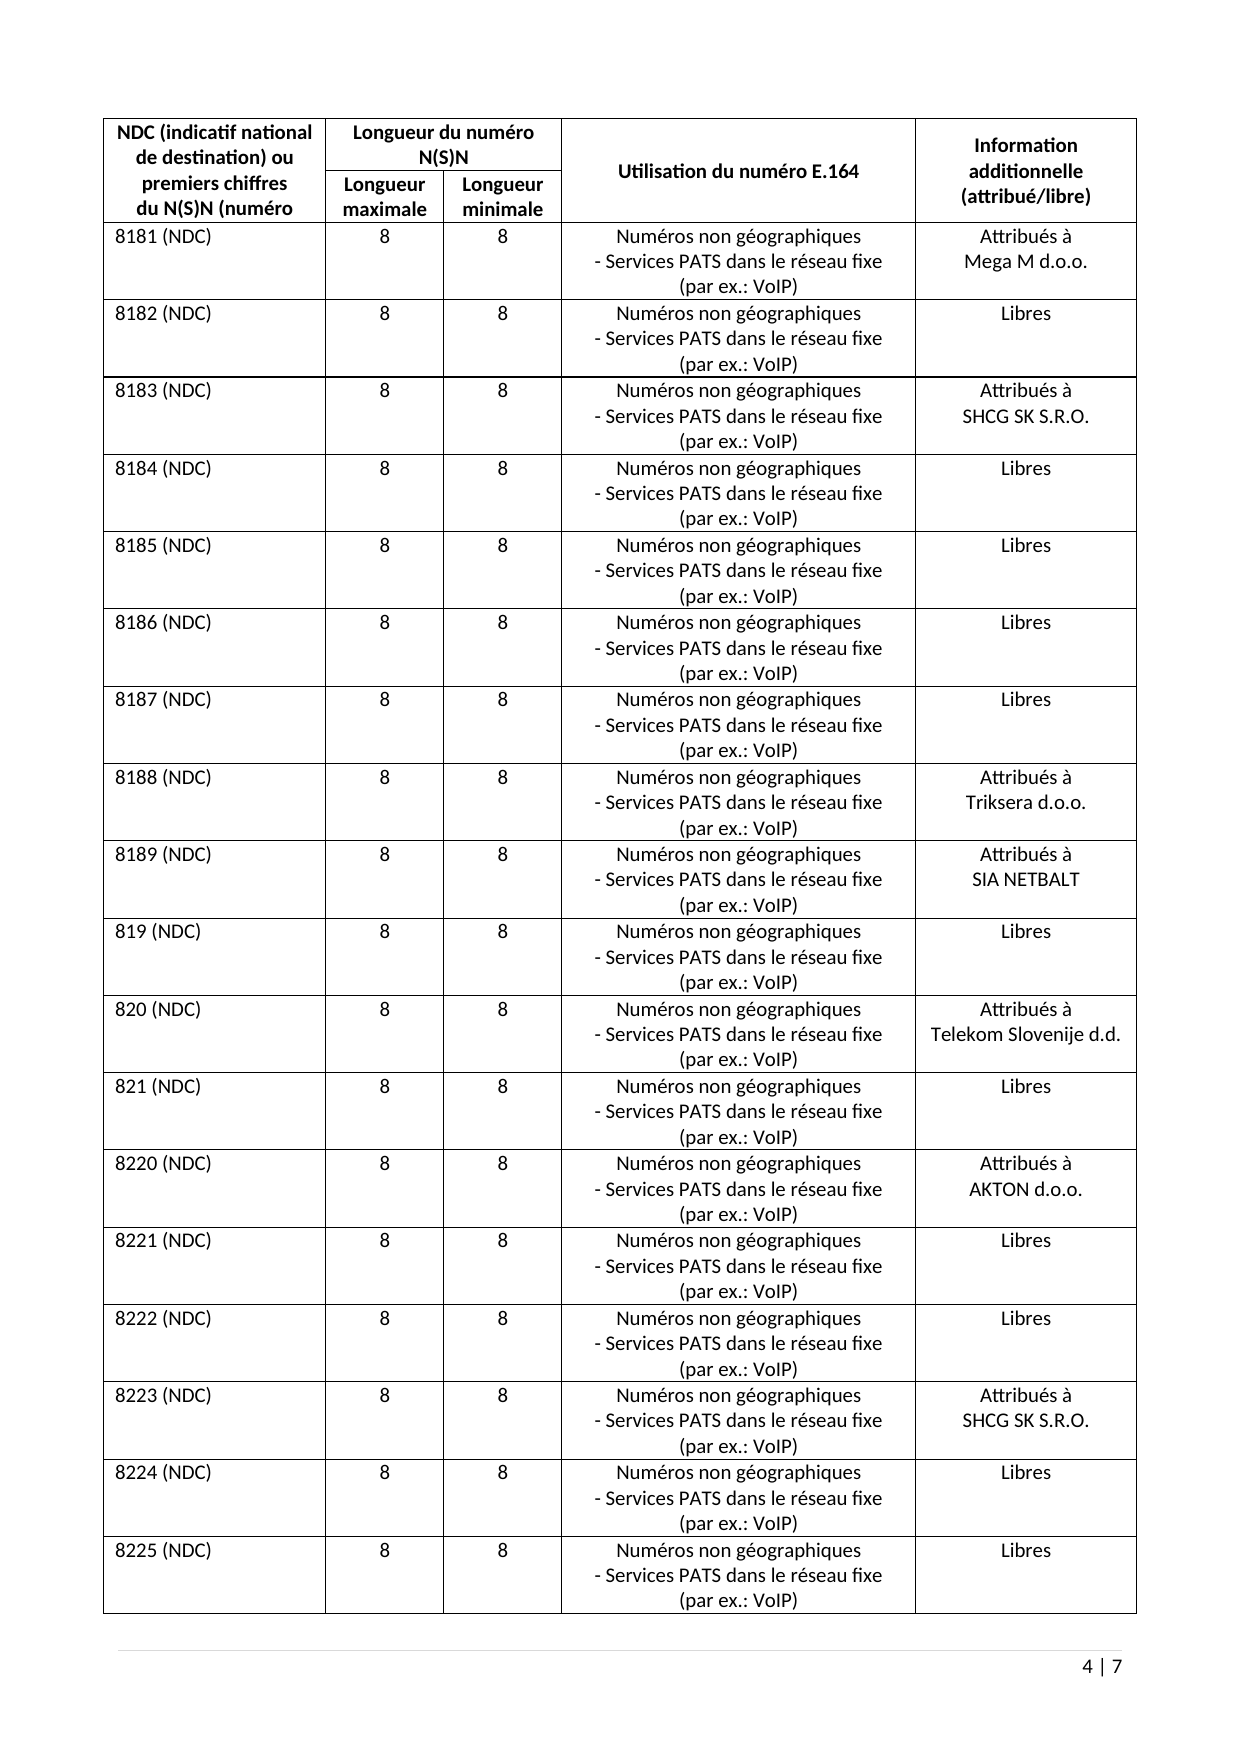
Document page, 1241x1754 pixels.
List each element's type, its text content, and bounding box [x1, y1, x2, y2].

table_cell 8 [444, 1073, 561, 1149]
table_cell 8 [326, 223, 443, 299]
table_cell 8 [444, 609, 561, 686]
table_cell Libres [916, 687, 1136, 763]
table_cell Attribués à Triksera d.o.o. [916, 764, 1136, 840]
table_cell 8 [444, 300, 561, 376]
table_cell 8187 (NDC) [104, 687, 325, 763]
table_cell Numéros non géographiques - Services PATS dans le réseau fixe (par ex.: VoIP) [562, 1537, 915, 1613]
table_cell 8 [326, 764, 443, 840]
table_cell 8 [326, 919, 443, 995]
table_cell 8 [444, 1228, 561, 1304]
table_cell 8 [326, 1305, 443, 1381]
table_cell 8 [444, 378, 561, 454]
table_cell 8 [444, 455, 561, 531]
table_cell Numéros non géographiques - Services PATS dans le réseau fixe (par ex.: VoIP) [562, 1073, 915, 1149]
table_cell Attribués à SIA NETBALT [916, 841, 1136, 917]
table_cell Attribués à SHCG SK S.R.O. [916, 1382, 1136, 1458]
table_cell 821 (NDC) [104, 1073, 325, 1149]
table_cell Numéros non géographiques - Services PATS dans le réseau fixe (par ex.: VoIP) [562, 1228, 915, 1304]
table_cell 8 [444, 919, 561, 995]
table_cell 8 [326, 455, 443, 531]
table_cell Longueur maximale [326, 171, 443, 222]
table_cell Numéros non géographiques - Services PATS dans le réseau fixe (par ex.: VoIP) [562, 841, 915, 917]
table_cell 8 [326, 1228, 443, 1304]
table_cell 8188 (NDC) [104, 764, 325, 840]
table_cell Libres [916, 455, 1136, 531]
table_cell 8 [326, 996, 443, 1072]
table_cell Libres [916, 300, 1136, 376]
table_cell Libres [916, 1460, 1136, 1536]
table_cell Attribués à Mega M d.o.o. [916, 223, 1136, 299]
table_cell Numéros non géographiques - Services PATS dans le réseau fixe (par ex.: VoIP) [562, 300, 915, 376]
table_cell Numéros non géographiques - Services PATS dans le réseau fixe (par ex.: VoIP) [562, 1305, 915, 1381]
table_cell Attribués à AKTON d.o.o. [916, 1150, 1136, 1227]
table_cell Libres [916, 1073, 1136, 1149]
table_cell 8189 (NDC) [104, 841, 325, 917]
table_cell 8 [444, 1382, 561, 1458]
table_cell Libres [916, 1305, 1136, 1381]
table_header Information additionnelle (attribué/libre) [916, 119, 1136, 222]
table_cell Libres [916, 609, 1136, 686]
table_cell 8 [444, 1460, 561, 1536]
table_header NDC (indicatif national de destination) ou premiers chiffres du N(S)N (numéro national (significatif)) [104, 119, 325, 222]
table_cell 8 [444, 841, 561, 917]
table_cell 8 [326, 841, 443, 917]
table_cell 8185 (NDC) [104, 532, 325, 608]
table_cell 8 [444, 996, 561, 1072]
table_cell 8183 (NDC) [104, 378, 325, 454]
table_cell Libres [916, 919, 1136, 995]
table_cell 8 [326, 1073, 443, 1149]
table_cell 819 (NDC) [104, 919, 325, 995]
table_cell 8181 (NDC) [104, 223, 325, 299]
table_cell 8184 (NDC) [104, 455, 325, 531]
table_cell Libres [916, 532, 1136, 608]
table_cell Numéros non géographiques - Services PATS dans le réseau fixe (par ex.: VoIP) [562, 378, 915, 454]
table_cell 8 [444, 532, 561, 608]
table_cell Numéros non géographiques - Services PATS dans le réseau fixe (par ex.: VoIP) [562, 687, 915, 763]
table_header Utilisation du numéro E.164 [562, 119, 915, 222]
table_cell 8 [444, 1150, 561, 1227]
table_cell Attribués à Telekom Slovenije d.d. [916, 996, 1136, 1072]
table_cell 8 [326, 1382, 443, 1458]
table_cell Libres [916, 1228, 1136, 1304]
table_cell 8 [326, 687, 443, 763]
table_cell 8224 (NDC) [104, 1460, 325, 1536]
table_cell 8 [444, 764, 561, 840]
table_cell Numéros non géographiques - Services PATS dans le réseau fixe (par ex.: VoIP) [562, 1150, 915, 1227]
table_cell 8 [326, 609, 443, 686]
table_cell 8223 (NDC) [104, 1382, 325, 1458]
table_cell 8 [326, 1460, 443, 1536]
table_header Longueur du numéro N(S)N [326, 119, 561, 170]
table_cell 8 [444, 223, 561, 299]
table_cell Libres [916, 1537, 1136, 1613]
table_cell Numéros non géographiques - Services PATS dans le réseau fixe (par ex.: VoIP) [562, 532, 915, 608]
table_cell 8 [444, 687, 561, 763]
table_cell Numéros non géographiques - Services PATS dans le réseau fixe (par ex.: VoIP) [562, 609, 915, 686]
table_cell 8222 (NDC) [104, 1305, 325, 1381]
table_cell Numéros non géographiques - Services PATS dans le réseau fixe (par ex.: VoIP) [562, 1460, 915, 1536]
table_cell Numéros non géographiques - Services PATS dans le réseau fixe (par ex.: VoIP) [562, 1382, 915, 1458]
table_cell 8 [326, 378, 443, 454]
table_cell Attribués à SHCG SK S.R.O. [916, 378, 1136, 454]
table_cell Numéros non géographiques - Services PATS dans le réseau fixe (par ex.: VoIP) [562, 996, 915, 1072]
table_cell 820 (NDC) [104, 996, 325, 1072]
table_cell 8 [326, 300, 443, 376]
table_cell Numéros non géographiques - Services PATS dans le réseau fixe (par ex.: VoIP) [562, 455, 915, 531]
table_cell Numéros non géographiques - Services PATS dans le réseau fixe (par ex.: VoIP) [562, 764, 915, 840]
table_cell 8221 (NDC) [104, 1228, 325, 1304]
table_cell 8225 (NDC) [104, 1537, 325, 1613]
table_cell 8182 (NDC) [104, 300, 325, 376]
table_cell 8186 (NDC) [104, 609, 325, 686]
table_cell 8 [444, 1537, 561, 1613]
table_cell 8 [326, 1150, 443, 1227]
table_cell 8220 (NDC) [104, 1150, 325, 1227]
table_cell 8 [326, 1537, 443, 1613]
table_cell Numéros non géographiques - Services PATS dans le réseau fixe (par ex.: VoIP) [562, 919, 915, 995]
table_cell Longueur minimale [444, 171, 561, 222]
table_cell 8 [444, 1305, 561, 1381]
table_cell 8 [326, 532, 443, 608]
table_cell Numéros non géographiques - Services PATS dans le réseau fixe (par ex.: VoIP) [562, 223, 915, 299]
